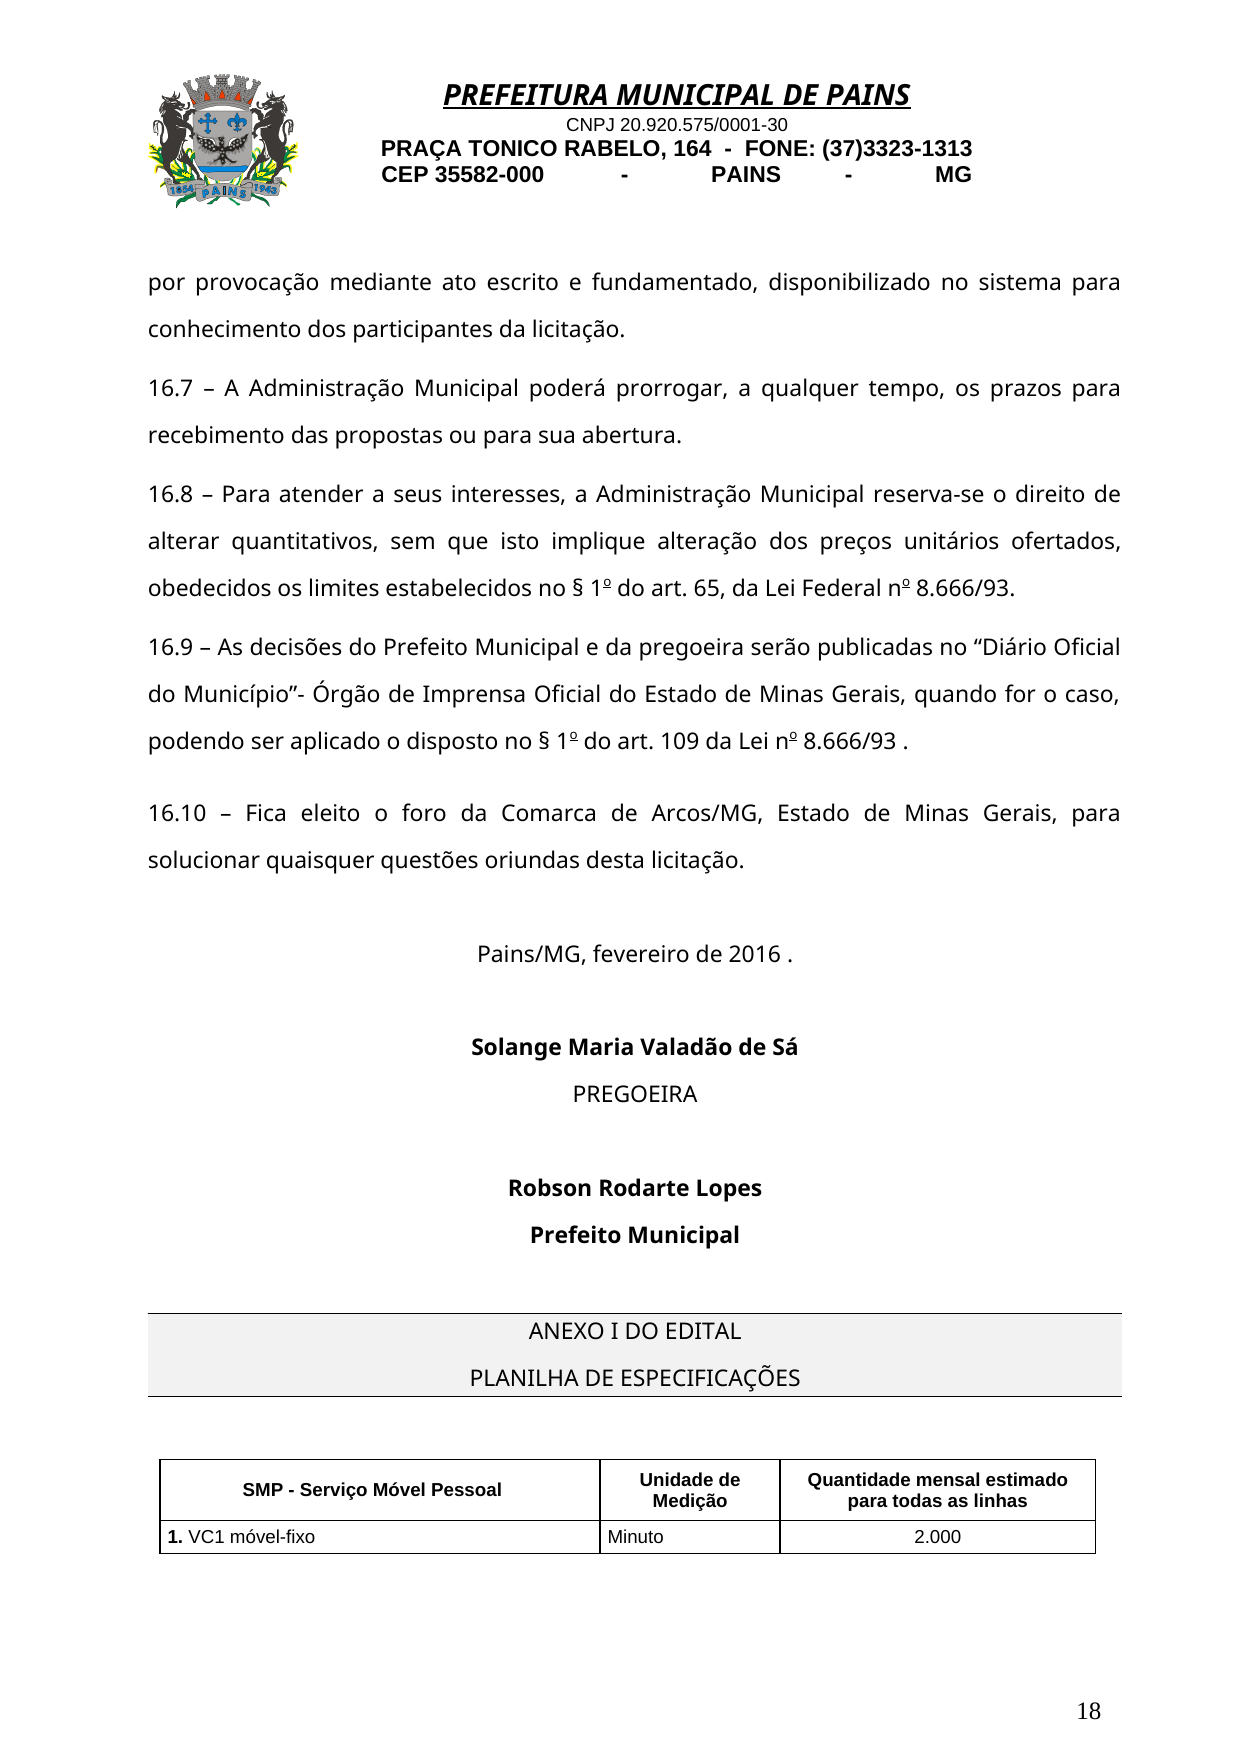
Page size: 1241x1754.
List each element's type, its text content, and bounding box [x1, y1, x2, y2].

table_cell Minuto [601, 1521, 779, 1553]
text 16.10 – Fica eleito o foro da Comarca de Arcos/MG, Estado de Minas Gerais, para solucionar quaisquer questões oriundas desta licitação. [148, 797, 1122, 875]
table_header SMP - Serviço Móvel Pessoal [161, 1460, 599, 1520]
subtitle ANEXO I DO EDITAL [148, 1314, 1122, 1347]
text Pains/MG, fevereiro de 2016 . [148, 938, 1122, 969]
table_header Quantidade mensal estimado para todas as linhas [781, 1460, 1095, 1520]
text PREGOEIRA [148, 1078, 1122, 1109]
table_cell 2.000 [781, 1521, 1095, 1553]
text Solange Maria Valadão de Sá [148, 1031, 1122, 1063]
text 16.9 – As decisões do Prefeito Municipal e da pregoeira serão publicadas no “Diário Oficial do Município”- Órgão de Imprensa Oficial do Estado de Minas Gerais, quando for o caso, podendo ser aplicado o disposto no § 1o do art. 109 da Lei no 8.666/93 . [148, 631, 1122, 756]
subtitle PLANILHA DE ESPECIFICAÇÕES [148, 1359, 1122, 1396]
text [148, 266, 1122, 344]
text Prefeito Municipal [148, 1219, 1122, 1250]
text 16.7 – A Administração Municipal poderá prorrogar, a qualquer tempo, os prazos para recebimento das propostas ou para sua abertura. [148, 372, 1122, 450]
text Robson Rodarte Lopes [148, 1172, 1122, 1203]
text 16.8 – Para atender a seus interesses, a Administração Municipal reserva-se o direito de alterar quantitativos, sem que isto implique alteração dos preços unitários ofertados, obedecidos os limites estabelecidos no § 1o do art. 65, da Lei Federal no 8.666/93. [148, 478, 1122, 603]
table_header Unidade de Medição [601, 1460, 779, 1520]
table_cell 1. VC1 móvel-fixo [161, 1521, 599, 1553]
